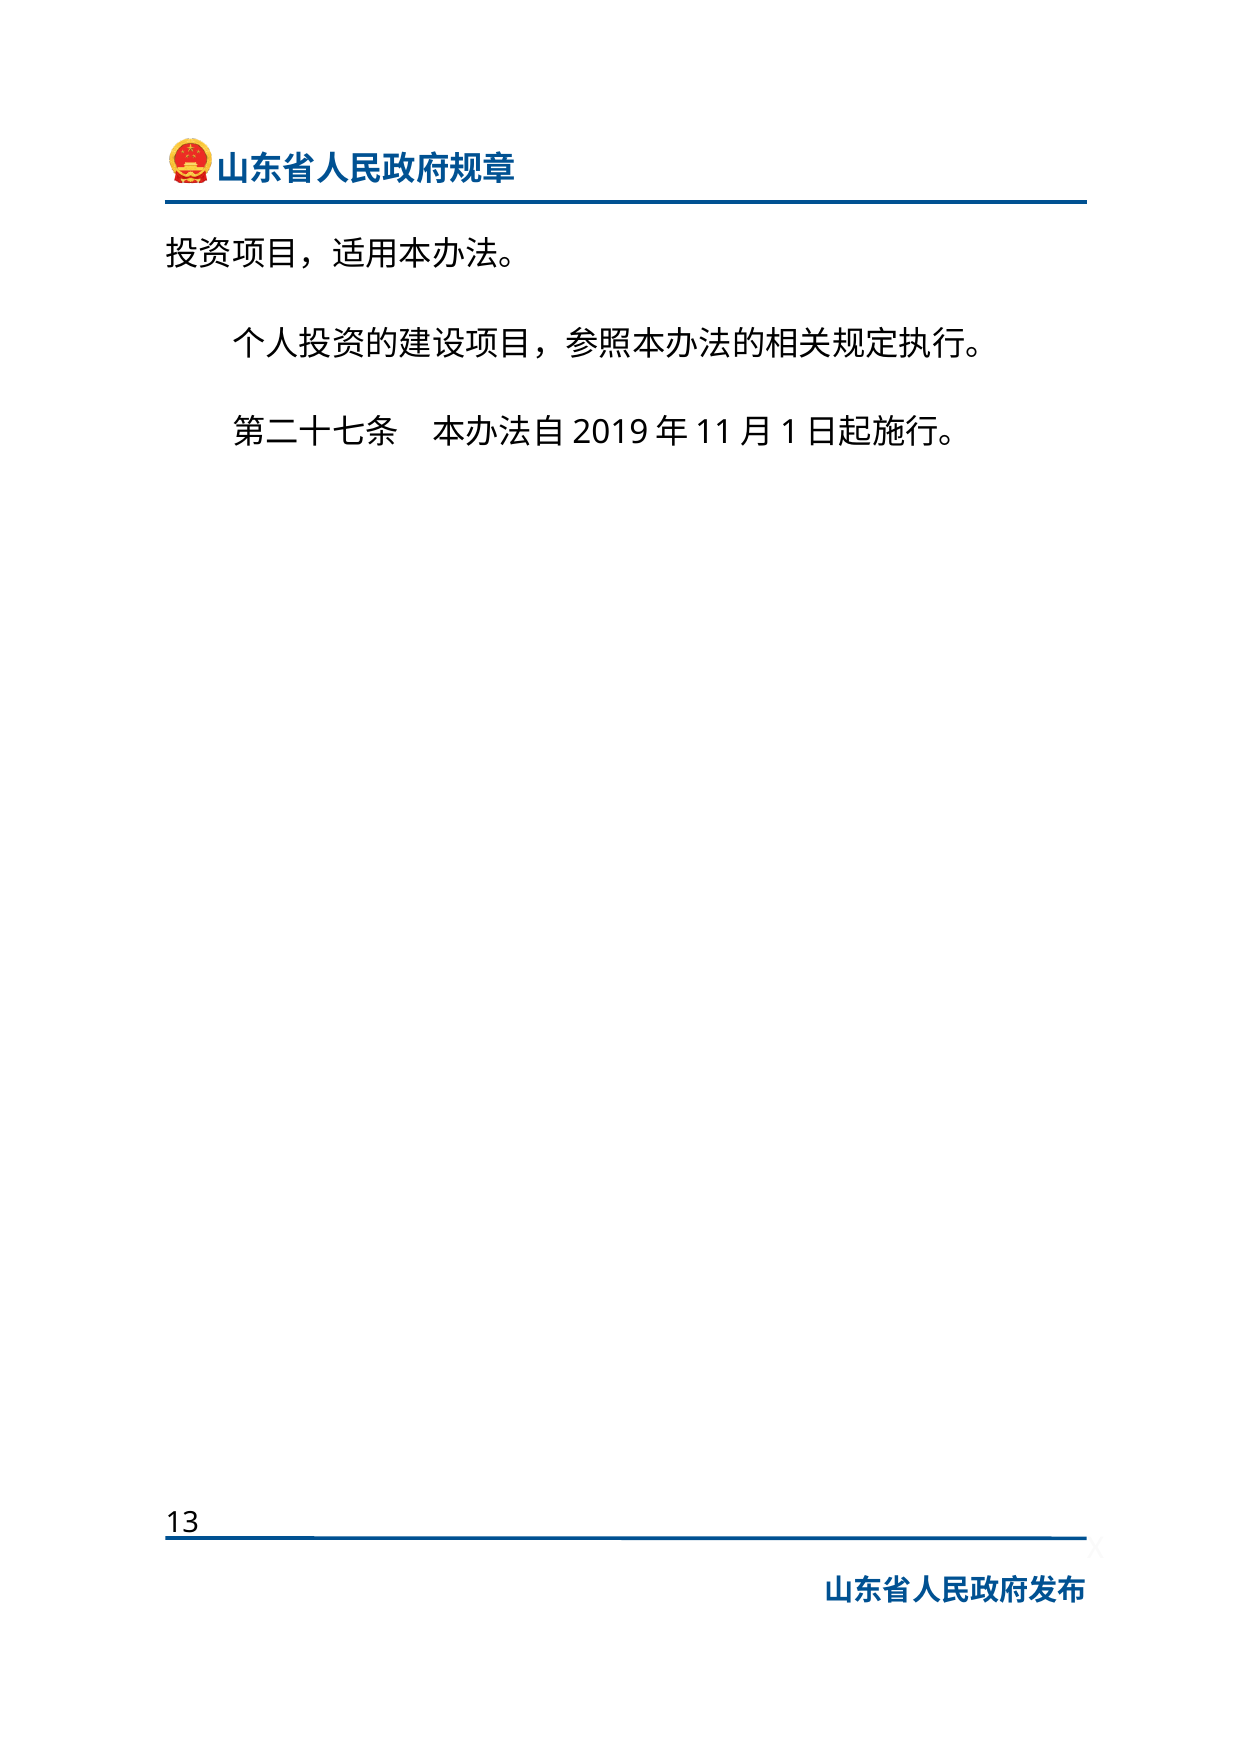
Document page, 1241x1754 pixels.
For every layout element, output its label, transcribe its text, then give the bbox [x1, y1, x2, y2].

text 第二十六条 事业单位、社会团体等非企业组织在本省行政区域内利用不纳入财政预算的自有资金投资建设的固定资产投资项目，适用本办法。 [165, 219, 1087, 284]
picture [165, 136, 216, 187]
text 第二十七条 本办法自2019年11月1日起施行。 [165, 397, 1087, 462]
text 个人投资的建设项目，参照本办法的相关规定执行。 [165, 308, 1087, 373]
